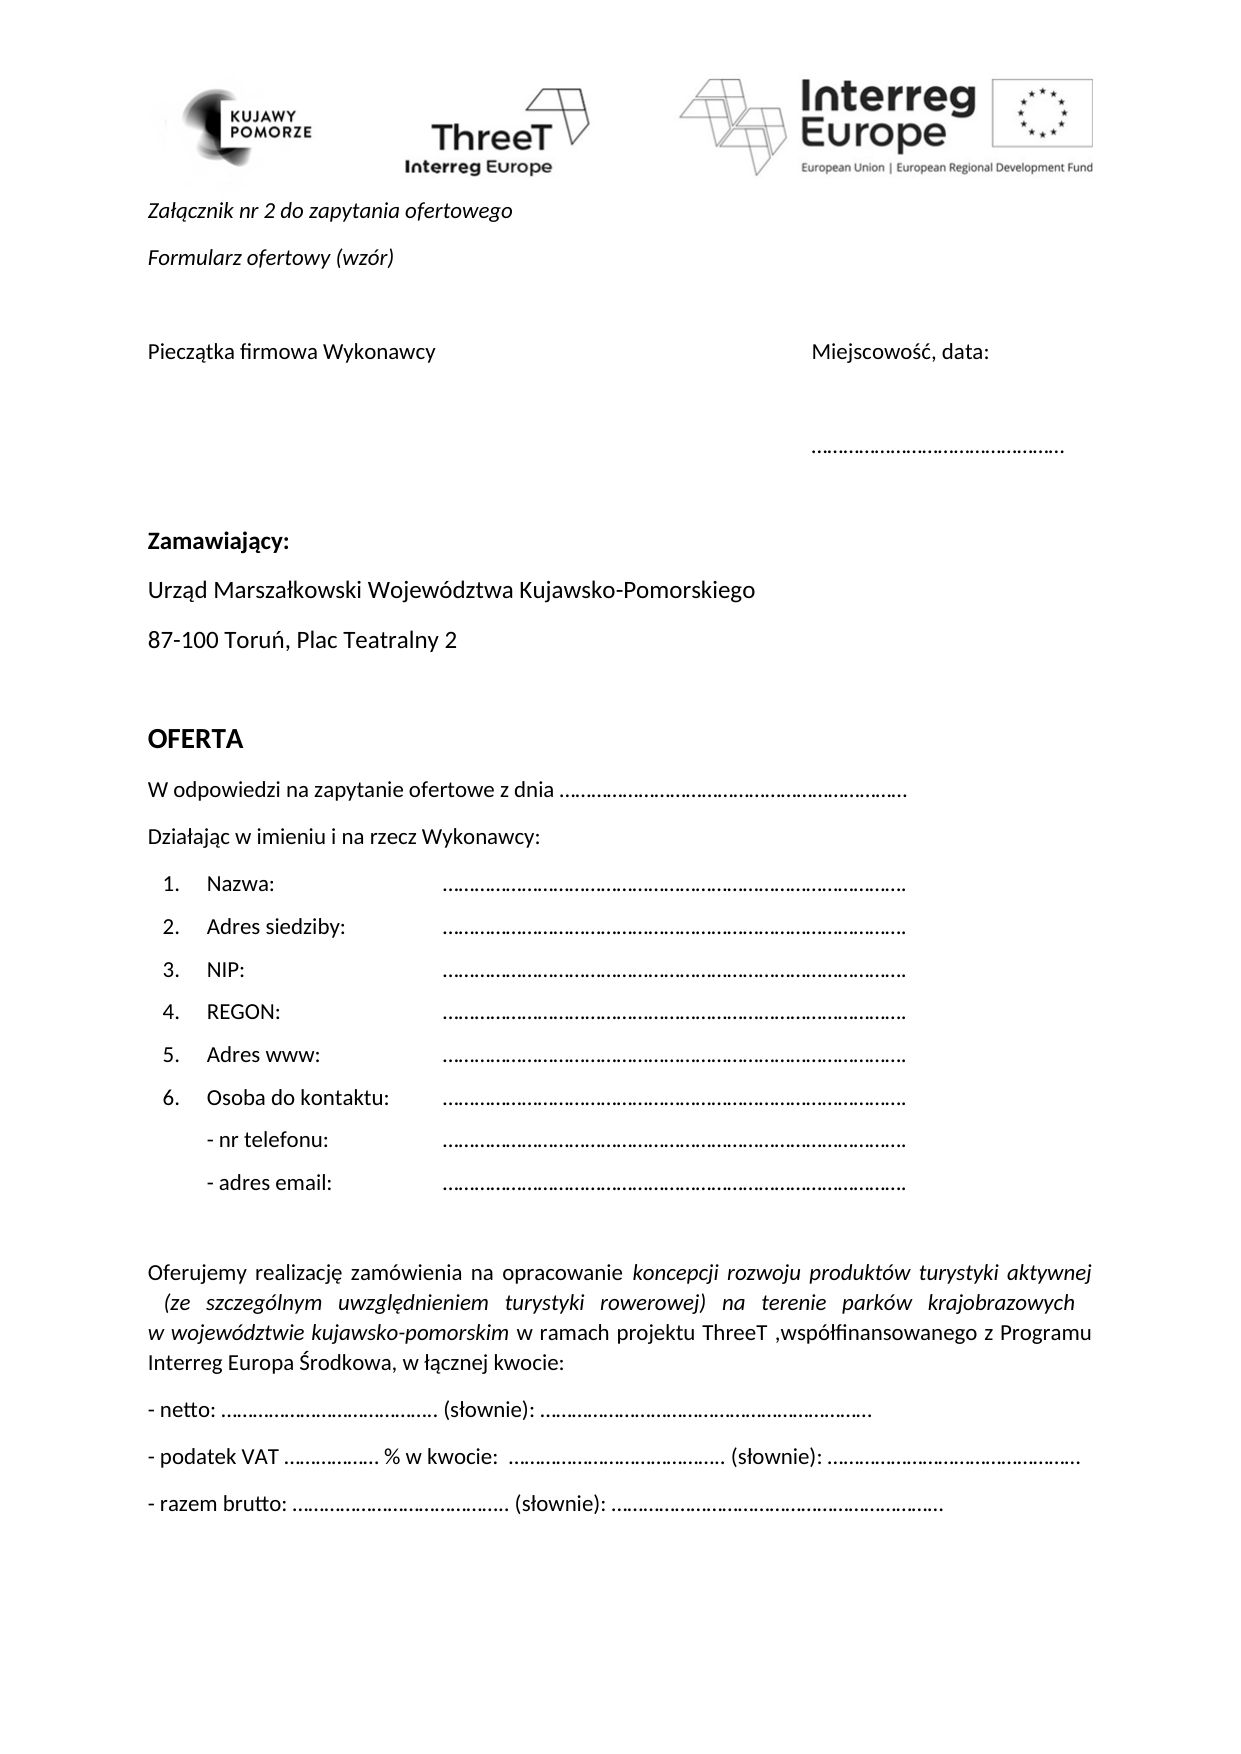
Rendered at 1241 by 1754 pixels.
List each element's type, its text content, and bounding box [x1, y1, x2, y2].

text W odpowiedzi na zapytanie ofertowe z dnia ………………………………………………………… [148, 776, 1093, 803]
text Załącznik nr 2 do zapytania ofertowego [148, 197, 1093, 225]
list Nazwa: ……………………………………………………………………………. [162, 869, 1093, 897]
text Zamawiający: [148, 525, 1093, 555]
text - netto: ………………………………….. (słownie): ……………………………………………………… [148, 1395, 1093, 1423]
text - podatek VAT ……………… % w kwocie: ………………………………….. (słownie): ………………………………………… [148, 1442, 1093, 1470]
text Działając w imieniu i na rzecz Wykonawcy: [148, 822, 1093, 850]
list - adres email: ……………………………………………………………………………. [207, 1168, 1093, 1196]
text 87-100 Toruń, Plac Teatralny 2 [148, 624, 1093, 654]
text Formularz ofertowy (wzór) [148, 243, 1093, 272]
list REGON: ……………………………………………………………………………. [162, 997, 1093, 1025]
text Oferujemy realizację zamówienia na opracowanie koncepcji rozwoju produktów turystyki aktywnej (ze szczególnym uwzględnieniem turystyki rowerowej) na terenie parków krajobrazowych w województwie kujawsko-pomorskim w ramach projektu ThreeT ,współfinansowanego z Programu Interreg Europa Środkowa, w łącznej kwocie: [148, 1258, 1093, 1376]
picture [147, 73, 1093, 197]
text ………………………………………… [148, 431, 1093, 459]
text - razem brutto: ………………………………….. (słownie): ……………………………………………………… [148, 1489, 1093, 1517]
text OFERTA [148, 720, 1093, 756]
list Osoba do kontaktu: ……………………………………………………………………………. [162, 1083, 1093, 1111]
list - nr telefonu: ……………………………………………………………………………. [207, 1126, 1093, 1153]
list NIP: ……………………………………………………………………………. [162, 955, 1093, 983]
text Urząd Marszałkowski Województwa Kujawsko-Pomorskiego [148, 574, 1093, 605]
list Adres siedziby: ……………………………………………………………………………. [162, 912, 1093, 940]
text Pieczątka firmowa Wykonawcy Miejscowość, data: [148, 337, 1093, 365]
list Adres www: ……………………………………………………………………………. [162, 1040, 1093, 1068]
